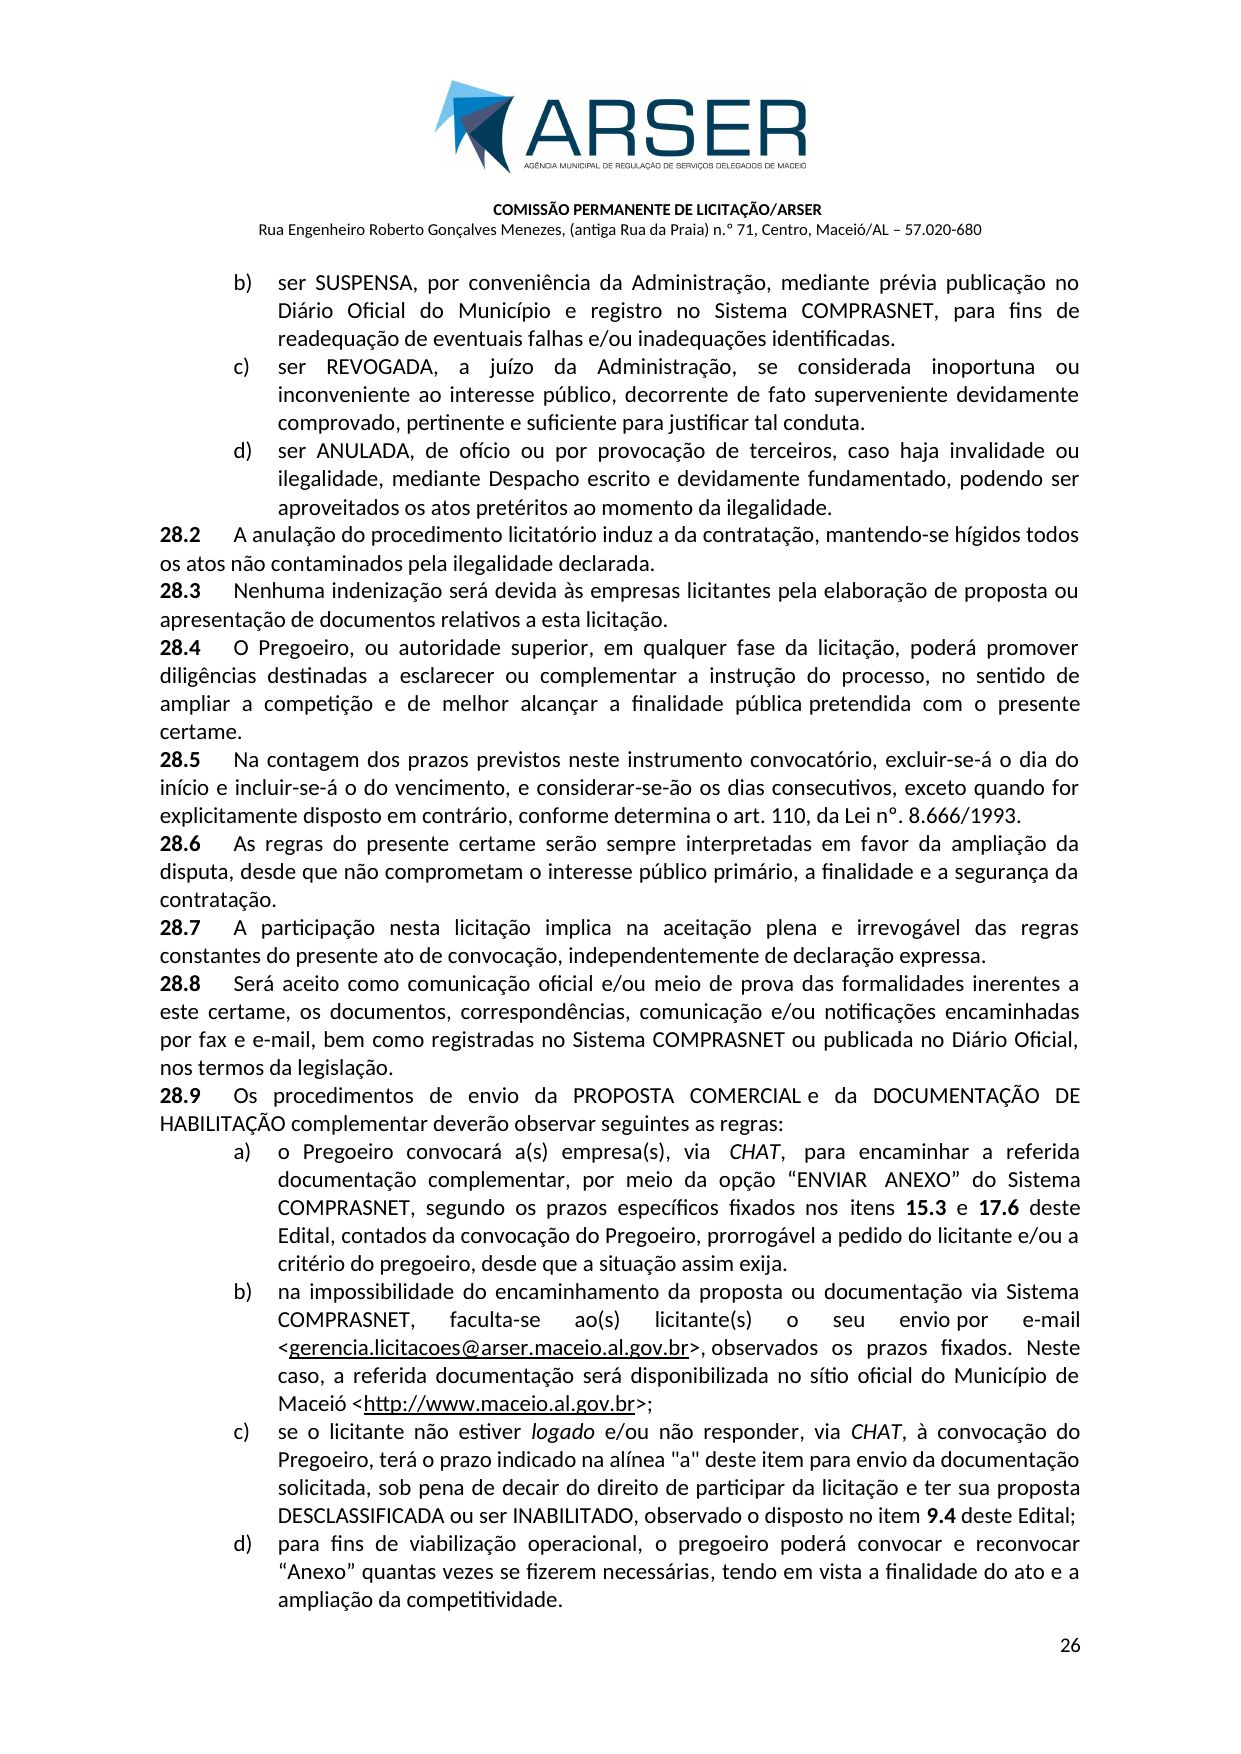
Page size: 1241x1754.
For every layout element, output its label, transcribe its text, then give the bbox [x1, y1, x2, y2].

picture [767, 105, 799, 128]
list As regras do presente certame serão sempre interpretadas em favor da ampliação da disputa, desde que não comprometam o interesse público primário, a finalidade e a segurança da contratação. [159, 829, 1081, 913]
list Os procedimentos de envio da PROPOSTA COMERCIAL e da DOCUMENTAÇÃO DE HABILITAÇÃO complementar deverão observar seguintes as regras: [159, 1081, 1081, 1137]
list se o licitante não estiver logado e/ou não responder, via CHAT, à convocação do Pregoeiro, terá o prazo indicado na alínea "a" deste item para envio da documentação solicitada, sob pena de decair do direito de participar da licitação e ter sua proposta DESCLASSIFICADA ou ser INABILITADO, observado o disposto no item 9.4 deste Edital; [233, 1417, 1081, 1529]
list ser ANULADA, de ofício ou por provocação de terceiros, caso haja invalidade ou ilegalidade, mediante Despacho escrito e devidamente fundamentado, podendo ser aproveitados os atos pretéritos ao momento da ilegalidade. [233, 437, 1081, 521]
list Na contagem dos prazos previstos neste instrumento convocatório, excluir-se-á o dia do início e incluir-se-á o do vencimento, e considerar-se-ão os dias consecutivos, exceto quando for explicitamente disposto em contrário, conforme determina o art. 110, da Lei nº. 8.666/1993. [159, 745, 1081, 829]
list A participação nesta licitação implica na aceitação plena e irrevogável das regras constantes do presente ato de convocação, independentemente de declaração expressa. [159, 913, 1081, 969]
picture [799, 125, 806, 137]
list ser REVOGADA, a juízo da Administração, se considerada inoportuna ou inconveniente ao interesse público, decorrente de fato superveniente devidamente comprovado, pertinente e suficiente para justificar tal conduta. [233, 352, 1081, 437]
picture [434, 80, 806, 174]
list A anulação do procedimento licitatório induz a da contratação, mantendo-se hígidos todos os atos não contaminados pela ilegalidade declarada. [159, 521, 1081, 577]
list na impossibilidade do encaminhamento da proposta ou documentação via Sistema COMPRASNET, faculta-se ao(s) licitante(s) o seu envio por e-mail <gerencia.licitacoes@arser.maceio.al.gov.br>, observados os prazos fixados. Neste caso, a referida documentação será disponibilizada no sítio oficial do Município de Maceió <http://www.maceio.al.gov.br>; [233, 1277, 1081, 1417]
list o Pregoeiro convocará a(s) empresa(s), via CHAT, para encaminhar a referida documentação complementar, por meio da opção “ENVIAR ANEXO” do Sistema COMPRASNET, segundo os prazos específicos fixados nos itens 15.3 e 17.6 deste Edital, contados da convocação do Pregoeiro, prorrogável a pedido do licitante e/ou a critério do pregoeiro, desde que a situação assim exija. [233, 1137, 1081, 1277]
list Será aceito como comunicação oficial e/ou meio de prova das formalidades inerentes a este certame, os documentos, correspondências, comunicação e/ou notificações encaminhadas por fax e e-mail, bem como registradas no Sistema COMPRASNET ou publicada no Diário Oficial, nos termos da legislação. [159, 969, 1081, 1081]
list Nenhuma indenização será devida às empresas licitantes pela elaboração de proposta ou apresentação de documentos relativos a esta licitação. [159, 577, 1081, 633]
list ser SUSPENSA, por conveniência da Administração, mediante prévia publicação no Diário Oficial do Município e registro no Sistema COMPRASNET, para fins de readequação de eventuais falhas e/ou inadequações identificadas. [233, 268, 1081, 352]
list O Pregoeiro, ou autoridade superior, em qualquer fase da licitação, poderá promover diligências destinadas a esclarecer ou complementar a instrução do processo, no sentido de ampliar a competição e de melhor alcançar a finalidade pública pretendida com o presente certame. [159, 633, 1081, 745]
list para fins de viabilização operacional, o pregoeiro poderá convocar e reconvocar “Anexo” quantas vezes se fizerem necessárias, tendo em vista a finalidade do ato e a ampliação da competitividade. [233, 1529, 1081, 1613]
